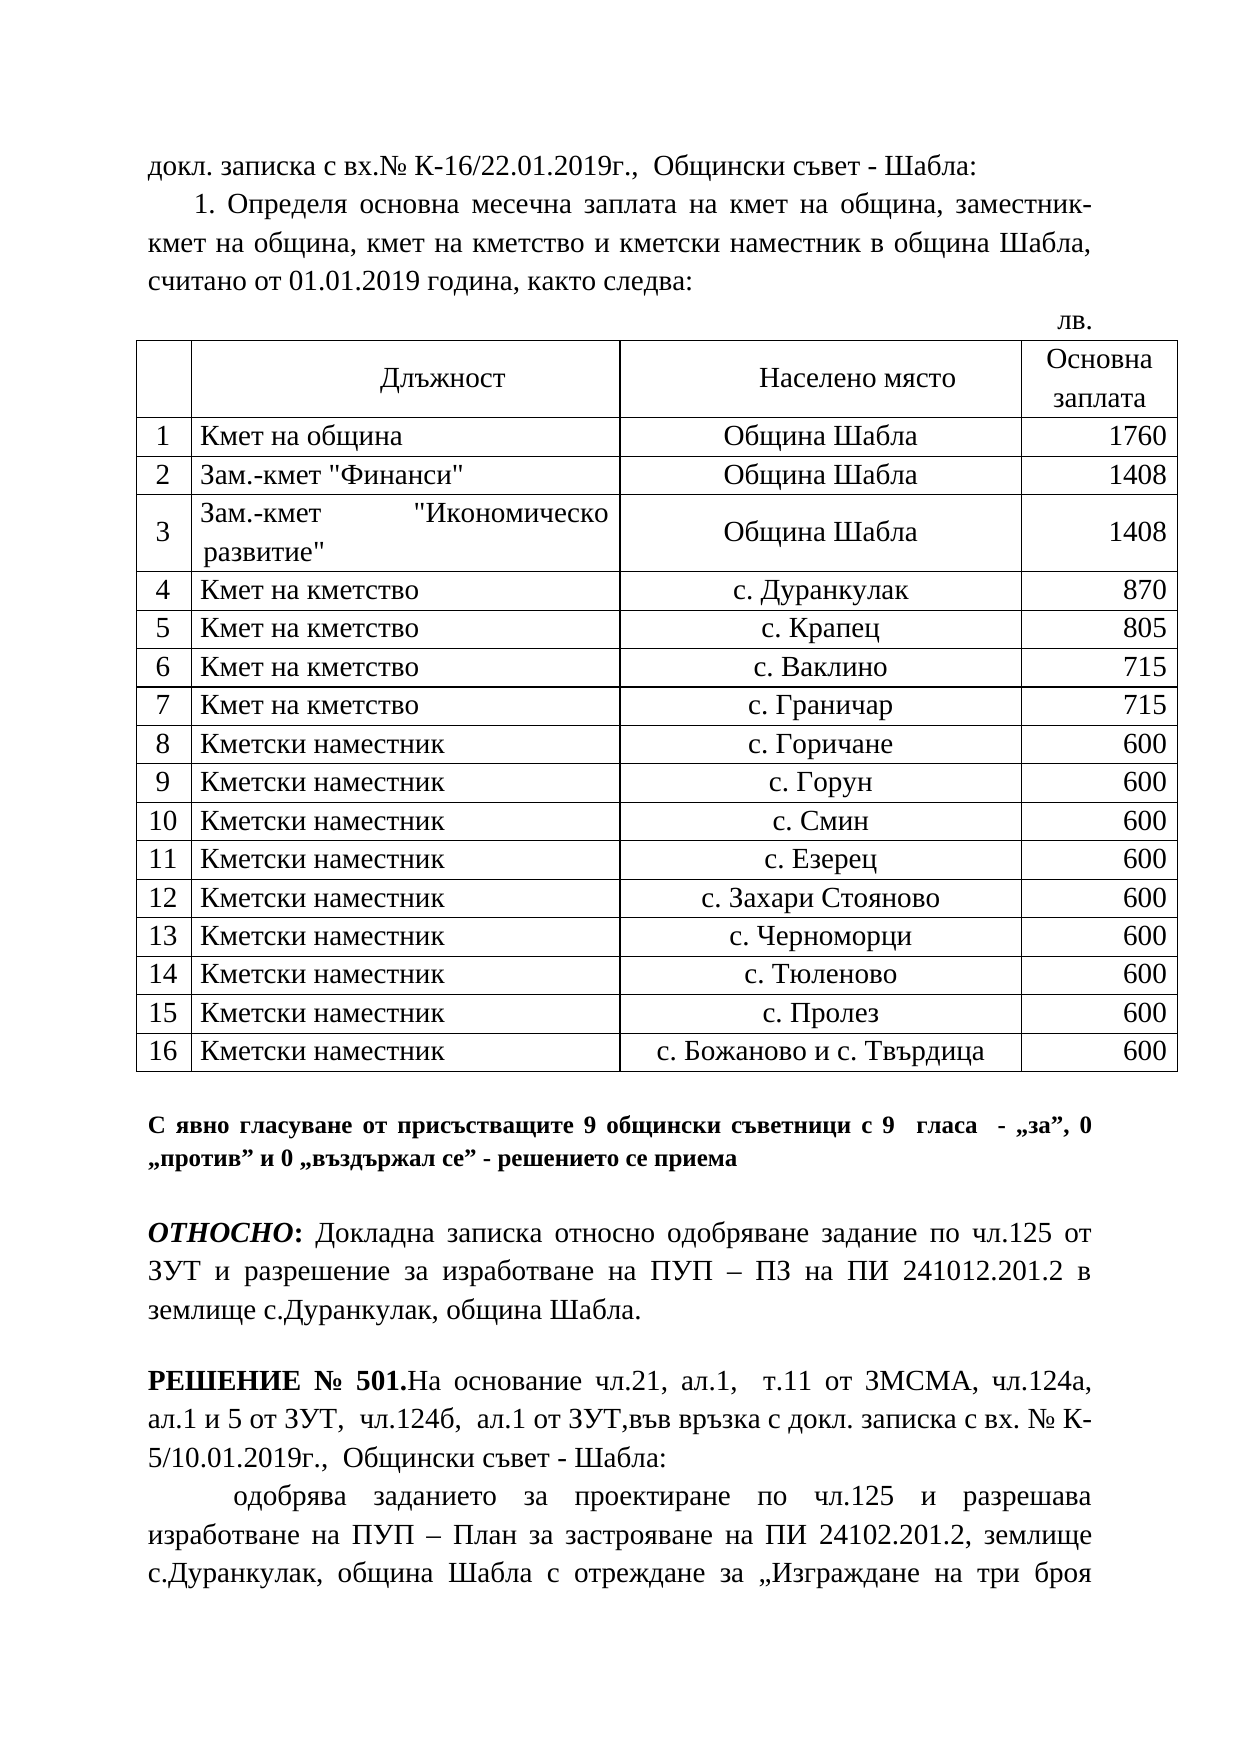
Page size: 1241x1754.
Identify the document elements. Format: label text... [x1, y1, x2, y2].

table_cell 8 [137, 726, 191, 763]
table_cell 600 [1022, 841, 1177, 879]
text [148, 1478, 1093, 1589]
table_cell с. Дуранкулак [621, 572, 1021, 609]
table_cell Кмет на община [192, 418, 619, 456]
table_cell с. Пролез [621, 995, 1021, 1032]
table_cell 1 [137, 418, 191, 456]
table_cell с. Черноморци [621, 918, 1021, 956]
table_cell 600 [1022, 995, 1177, 1032]
table_cell Кметски наместник [192, 918, 619, 956]
table_cell 600 [1022, 957, 1177, 994]
table_cell Кметски наместник [192, 726, 619, 763]
table_cell 600 [1022, 880, 1177, 917]
table_cell 715 [1022, 688, 1177, 725]
table_cell 870 [1022, 572, 1177, 609]
table_cell с. Захари Стояново [621, 880, 1021, 917]
table_header Основна заплата [1022, 341, 1177, 417]
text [148, 148, 1093, 181]
table_cell 15 [137, 995, 191, 1032]
table_cell с. Божаново и с. Твърдица [621, 1034, 1021, 1071]
table_cell 600 [1022, 726, 1177, 763]
table_cell Кметски наместник [192, 841, 619, 879]
table_cell с. Ваклино [621, 649, 1021, 686]
text С явно гласуване от присъстващите 9 общински съветници с 9 гласа - „за”, 0 „против” и 0 „въздържал се” - решението се приема [148, 1110, 1093, 1172]
table_cell 1408 [1022, 495, 1177, 571]
table_cell 2 [137, 457, 191, 494]
table_cell 1760 [1022, 418, 1177, 456]
table_cell 16 [137, 1034, 191, 1071]
table_cell 6 [137, 649, 191, 686]
table_header Длъжност [192, 341, 619, 417]
table_cell Кмет на кметство [192, 572, 619, 609]
table_cell Кметски наместник [192, 1034, 619, 1071]
table_cell 9 [137, 764, 191, 802]
table_cell Зам.-кмет "Финанси" [192, 457, 619, 494]
table_cell Община Шабла [621, 457, 1021, 494]
table_cell 12 [137, 880, 191, 917]
table_cell Зам.-кмет "Икономическо развитие" [192, 495, 619, 571]
table_cell с. Тюленово [621, 957, 1021, 994]
table_header [137, 341, 191, 417]
text ОТНОСНО: Докладна записка относно одобряване задание по чл.125 от ЗУТ и разрешение за изработване на ПУП – ПЗ на ПИ 241012.201.2 в землище с.Дуранкулак, община Шабла. [148, 1215, 1093, 1326]
table_cell 600 [1022, 918, 1177, 956]
text 1. Определя основна месечна заплата на кмет на община, заместник-кмет на община, кмет на кметство и кметски наместник в община Шабла, считано от 01.01.2019 година, както следва: [148, 186, 1093, 297]
table_cell с. Горун [621, 764, 1021, 802]
table_cell с. Граничар [621, 688, 1021, 725]
table_cell Кметски наместник [192, 803, 619, 840]
table_cell 600 [1022, 803, 1177, 840]
table_cell Кметски наместник [192, 764, 619, 802]
table_cell 14 [137, 957, 191, 994]
table_cell 11 [137, 841, 191, 879]
table_header Населено място [621, 341, 1021, 417]
table_cell 5 [137, 611, 191, 648]
table_cell Кмет на кметство [192, 611, 619, 648]
table_cell 10 [137, 803, 191, 840]
table_cell с. Крапец [621, 611, 1021, 648]
table_cell Кметски наместник [192, 995, 619, 1032]
table_cell Община Шабла [621, 495, 1021, 571]
table_cell 805 [1022, 611, 1177, 648]
table_cell Кметски наместник [192, 880, 619, 917]
table_cell 1408 [1022, 457, 1177, 494]
table_cell с. Горичане [621, 726, 1021, 763]
text РЕШЕНИЕ № 501.На основание чл.21, ал.1, т.11 от ЗМСМА, чл.124а, ал.1 и 5 от ЗУТ, чл.124б, ал.1 от ЗУТ,във връзка с докл. записка с вх. № К-5/10.01.2019г., Общински съвет - Шабла: [148, 1363, 1093, 1473]
table_cell 7 [137, 688, 191, 725]
table_cell 13 [137, 918, 191, 956]
table_cell 600 [1022, 764, 1177, 802]
table_cell 3 [137, 495, 191, 571]
table_cell с. Смин [621, 803, 1021, 840]
table_cell 715 [1022, 649, 1177, 686]
table_cell Община Шабла [621, 418, 1021, 456]
text лв. [148, 302, 1093, 335]
table_cell Кмет на кметство [192, 649, 619, 686]
table_cell Кметски наместник [192, 957, 619, 994]
table_cell с. Езерец [621, 841, 1021, 879]
table_cell 600 [1022, 1034, 1177, 1071]
table_cell 4 [137, 572, 191, 609]
table_cell Кмет на кметство [192, 688, 619, 725]
